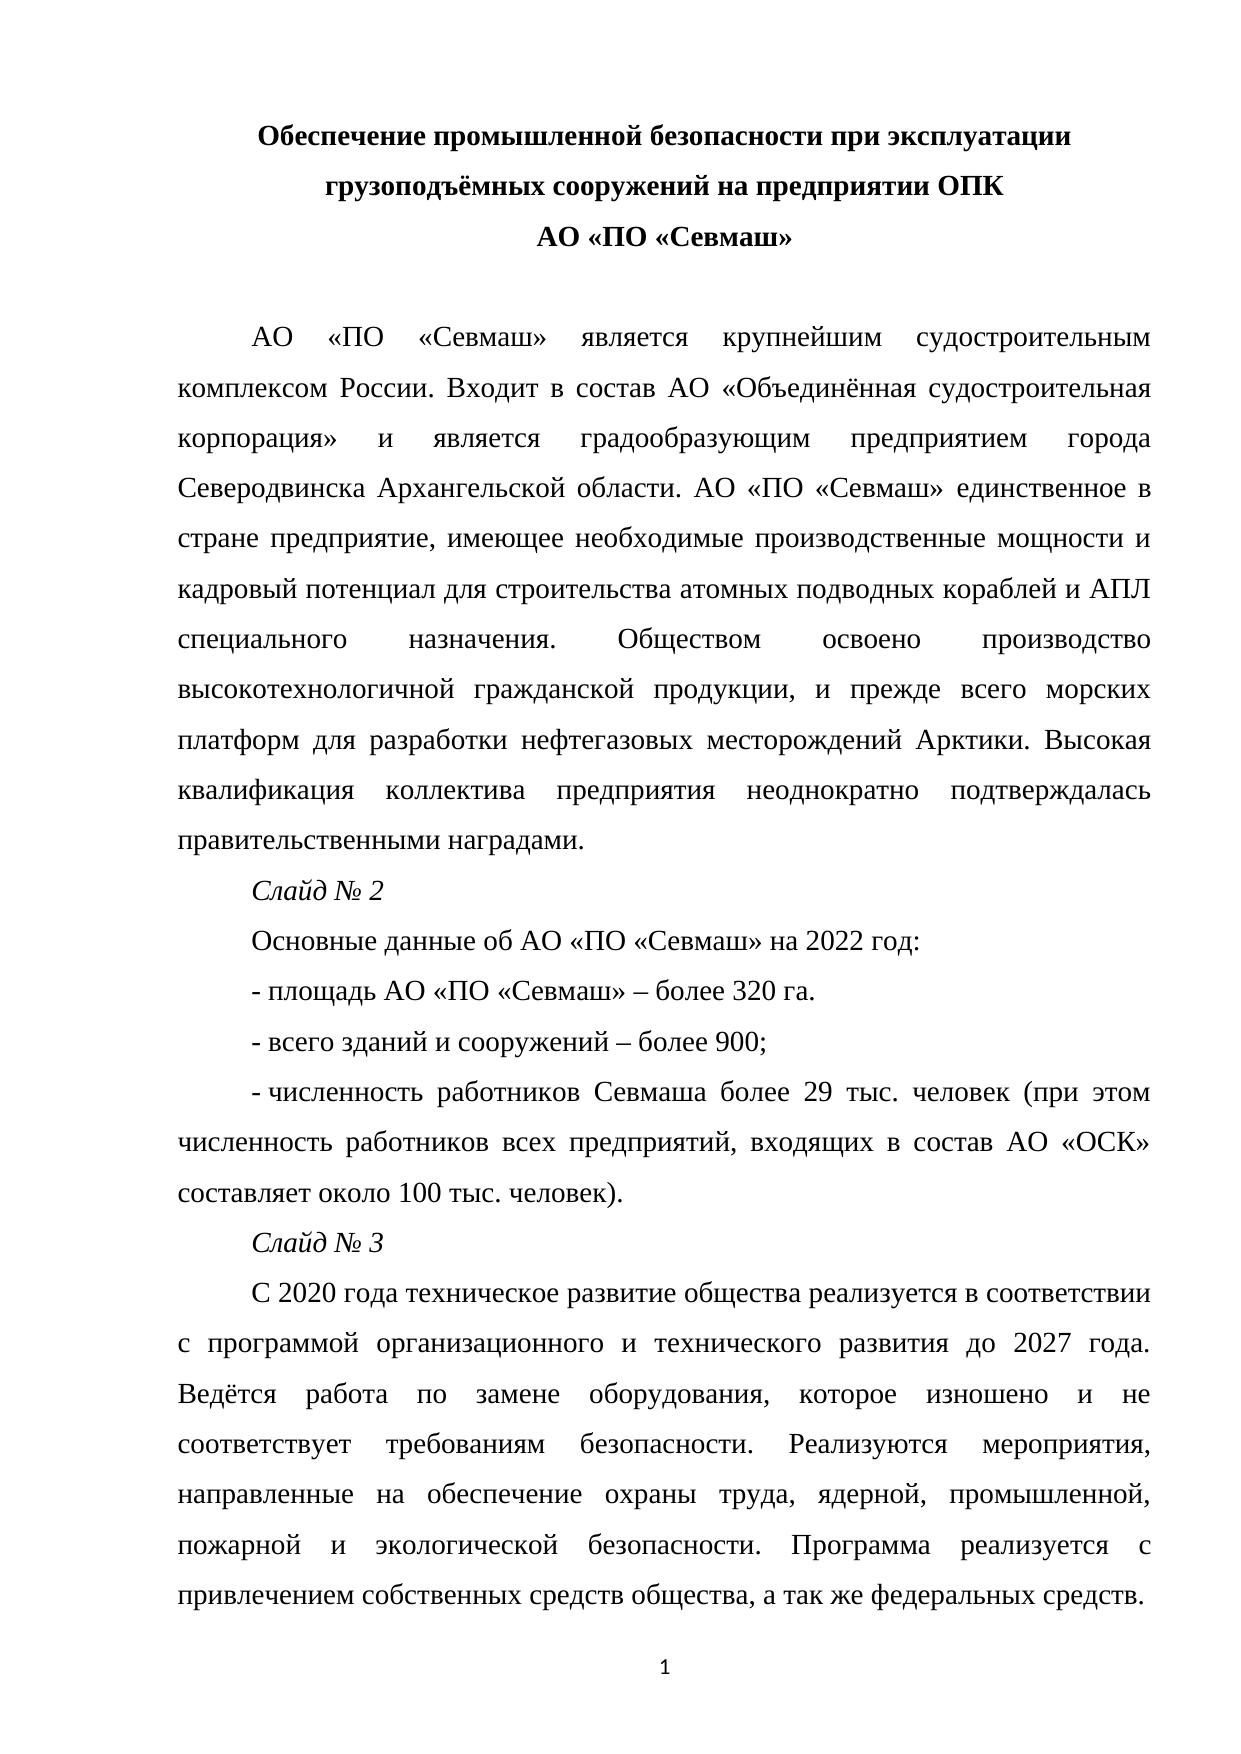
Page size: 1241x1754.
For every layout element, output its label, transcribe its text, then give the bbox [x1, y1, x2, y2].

text - численность работников Севмаша более 29 тыс. человек (при этом численность работников всех предприятий, входящих в состав АО «ОСК» составляет около 100 тыс. человек). [177, 1074, 1152, 1208]
text С 2020 года техническое развитие общества реализуется в соответствии с программой организационного и технического развития до 2027 года. Ведётся работа по замене оборудования, которое изношено и не соответствует требованиям безопасности. Реализуются мероприятия, направленные на обеспечение охраны труда, ядерной, промышленной, пожарной и экологической безопасности. Программа реализуется с привлечением собственных средств общества, а так же федеральных средств. [177, 1275, 1152, 1611]
text АО «ПО «Севмаш» является крупнейшим судостроительным комплексом России. Входит в состав АО «Объединённая судостроительная корпорация» и является градообразующим предприятием города Северодвинска Архангельской области. АО «ПО «Севмаш» единственное в стране предприятие, имеющее необходимые производственные мощности и кадровый потенциал для строительства атомных подводных кораблей и АПЛ специального назначения. Обществом освоено производство высокотехнологичной гражданской продукции, и прежде всего морских платформ для разработки нефтегазовых месторождений Арктики. Высокая квалификация коллектива предприятия неоднократно подтверждалась правительственными наградами. [177, 319, 1152, 856]
text Обеспечение промышленной безопасности при эксплуатации грузоподъёмных сооружений на предприятии ОПК [177, 118, 1152, 202]
text АО «ПО «Севмаш» [177, 219, 1152, 252]
text Слайд № 2 [177, 873, 1152, 906]
text - всего зданий и сооружений – более 900; [177, 1024, 1152, 1057]
text - площадь АО «ПО «Севмаш» – более 320 га. [177, 973, 1152, 1007]
text Основные данные об АО «ПО «Севмаш» на 2022 год: [177, 923, 1152, 957]
text Слайд № 3 [177, 1225, 1152, 1258]
